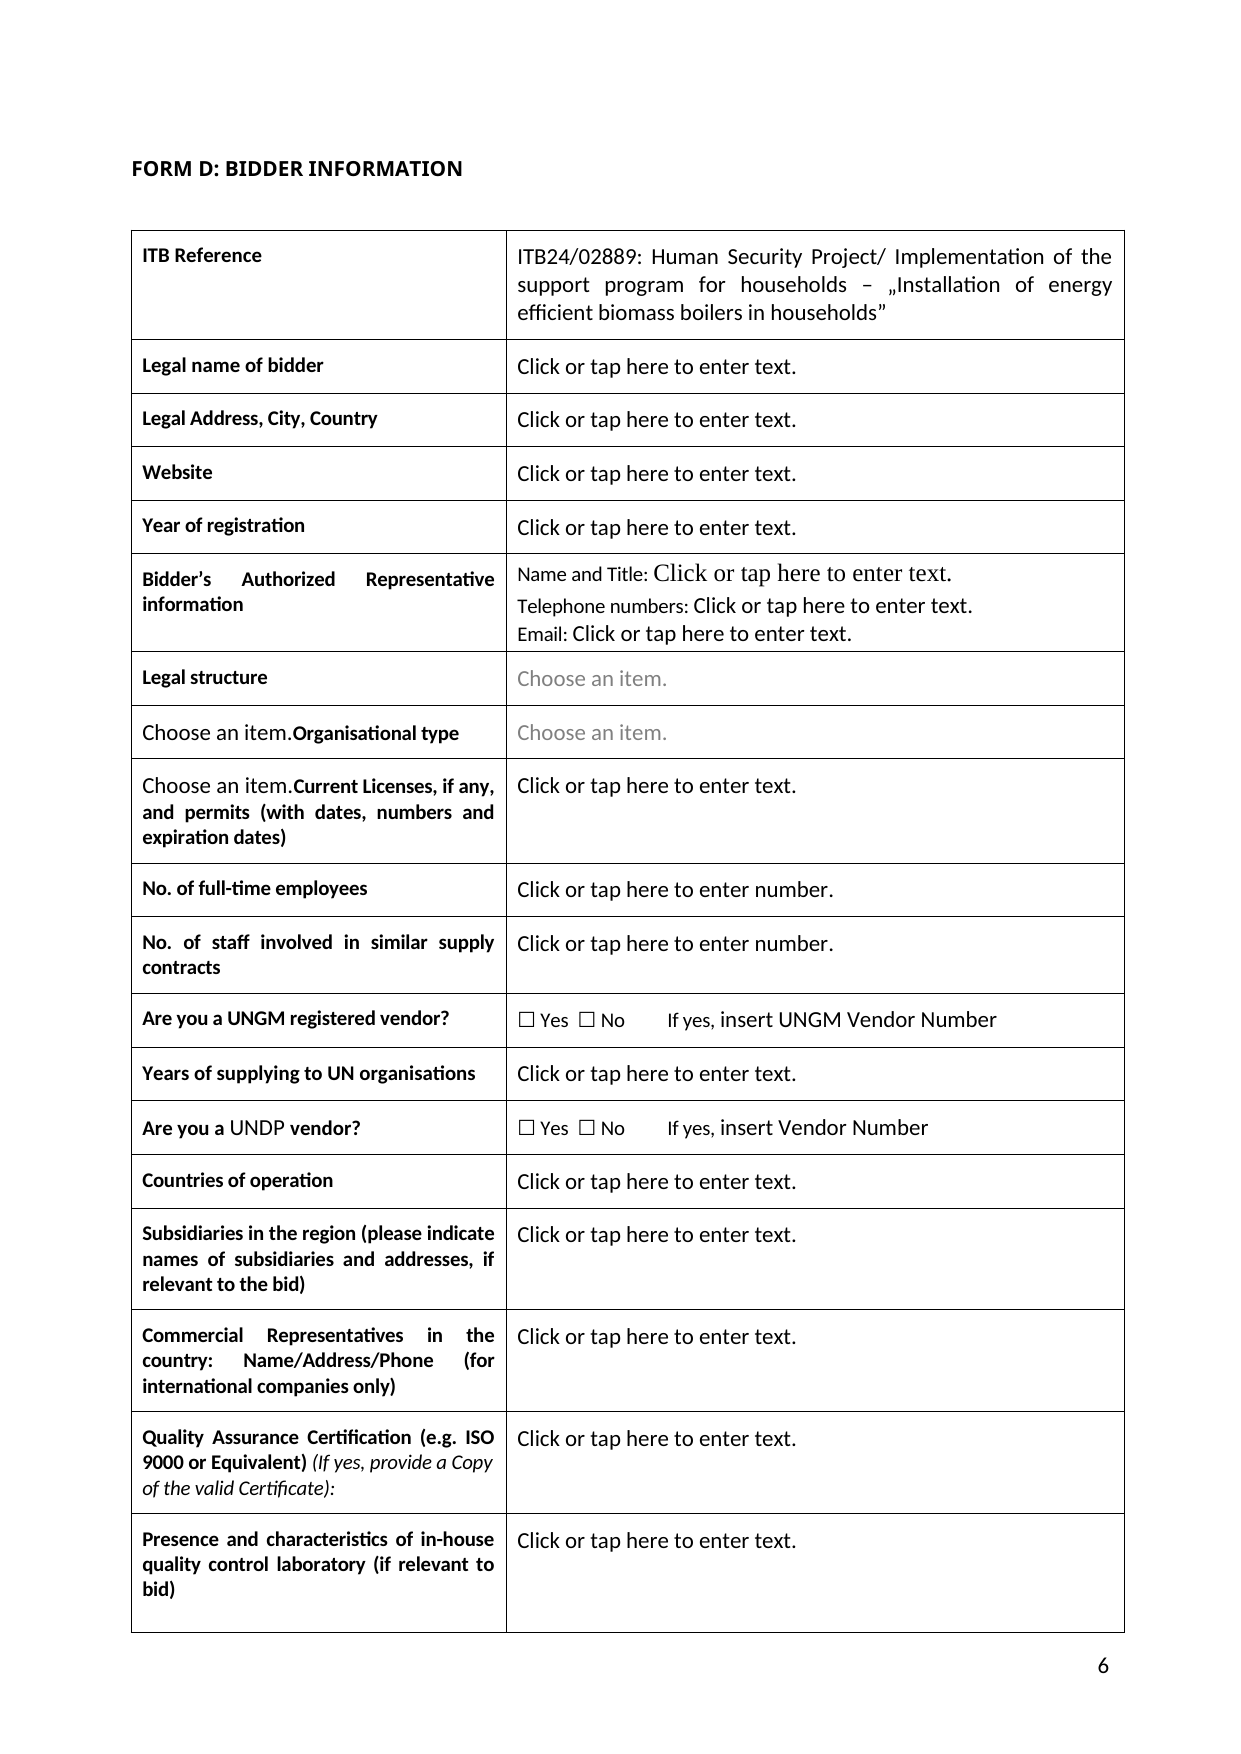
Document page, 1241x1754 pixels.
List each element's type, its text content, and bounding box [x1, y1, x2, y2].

table_cell Are you a UNGM registered vendor? [132, 994, 506, 1046]
table_cell Countries of operation [132, 1155, 506, 1207]
table_cell Legal name of bidder [132, 340, 506, 393]
table_cell Yes No If yes, [507, 994, 1124, 1046]
table_cell Bidder’s Authorized Representative information [132, 554, 506, 651]
table_cell Legal Address, City, Country [132, 394, 506, 446]
table_cell Quality Assurance Certification (e.g. ISO 9000 or Equivalent) (If yes, provide a Copy of the valid Certificate): [132, 1412, 506, 1513]
table_cell Name and Title: Telephone numbers: Email: [507, 554, 1124, 651]
table_cell Year of registration [132, 501, 506, 553]
subtitle FORM D: BIDDER INFORMATION [131, 154, 1109, 183]
table_header ITB Reference [132, 231, 506, 339]
table_cell No. of full-time employees [132, 864, 506, 916]
table_cell No. of staff involved in similar supply contracts [132, 917, 506, 992]
table_cell Organisational type [132, 706, 506, 758]
table_cell Presence and characteristics of in-house quality control laboratory (if relevant to bid) [132, 1514, 506, 1632]
table_cell Legal structure [132, 652, 506, 704]
table_cell Website [132, 447, 506, 500]
table_cell Years of supplying to UN organisations [132, 1048, 506, 1100]
table_cell Yes No If yes, [507, 1101, 1124, 1154]
table_cell Current Licenses, if any, and permits (with dates, numbers and expiration dates) [132, 759, 506, 862]
table_cell Subsidiaries in the region (please indicate names of subsidiaries and addresses, if relevant to the bid) [132, 1209, 506, 1309]
table_cell Commercial Representatives in the country: Name/Address/Phone (for international companies only) [132, 1310, 506, 1411]
table_cell Are you a vendor? [132, 1101, 506, 1154]
